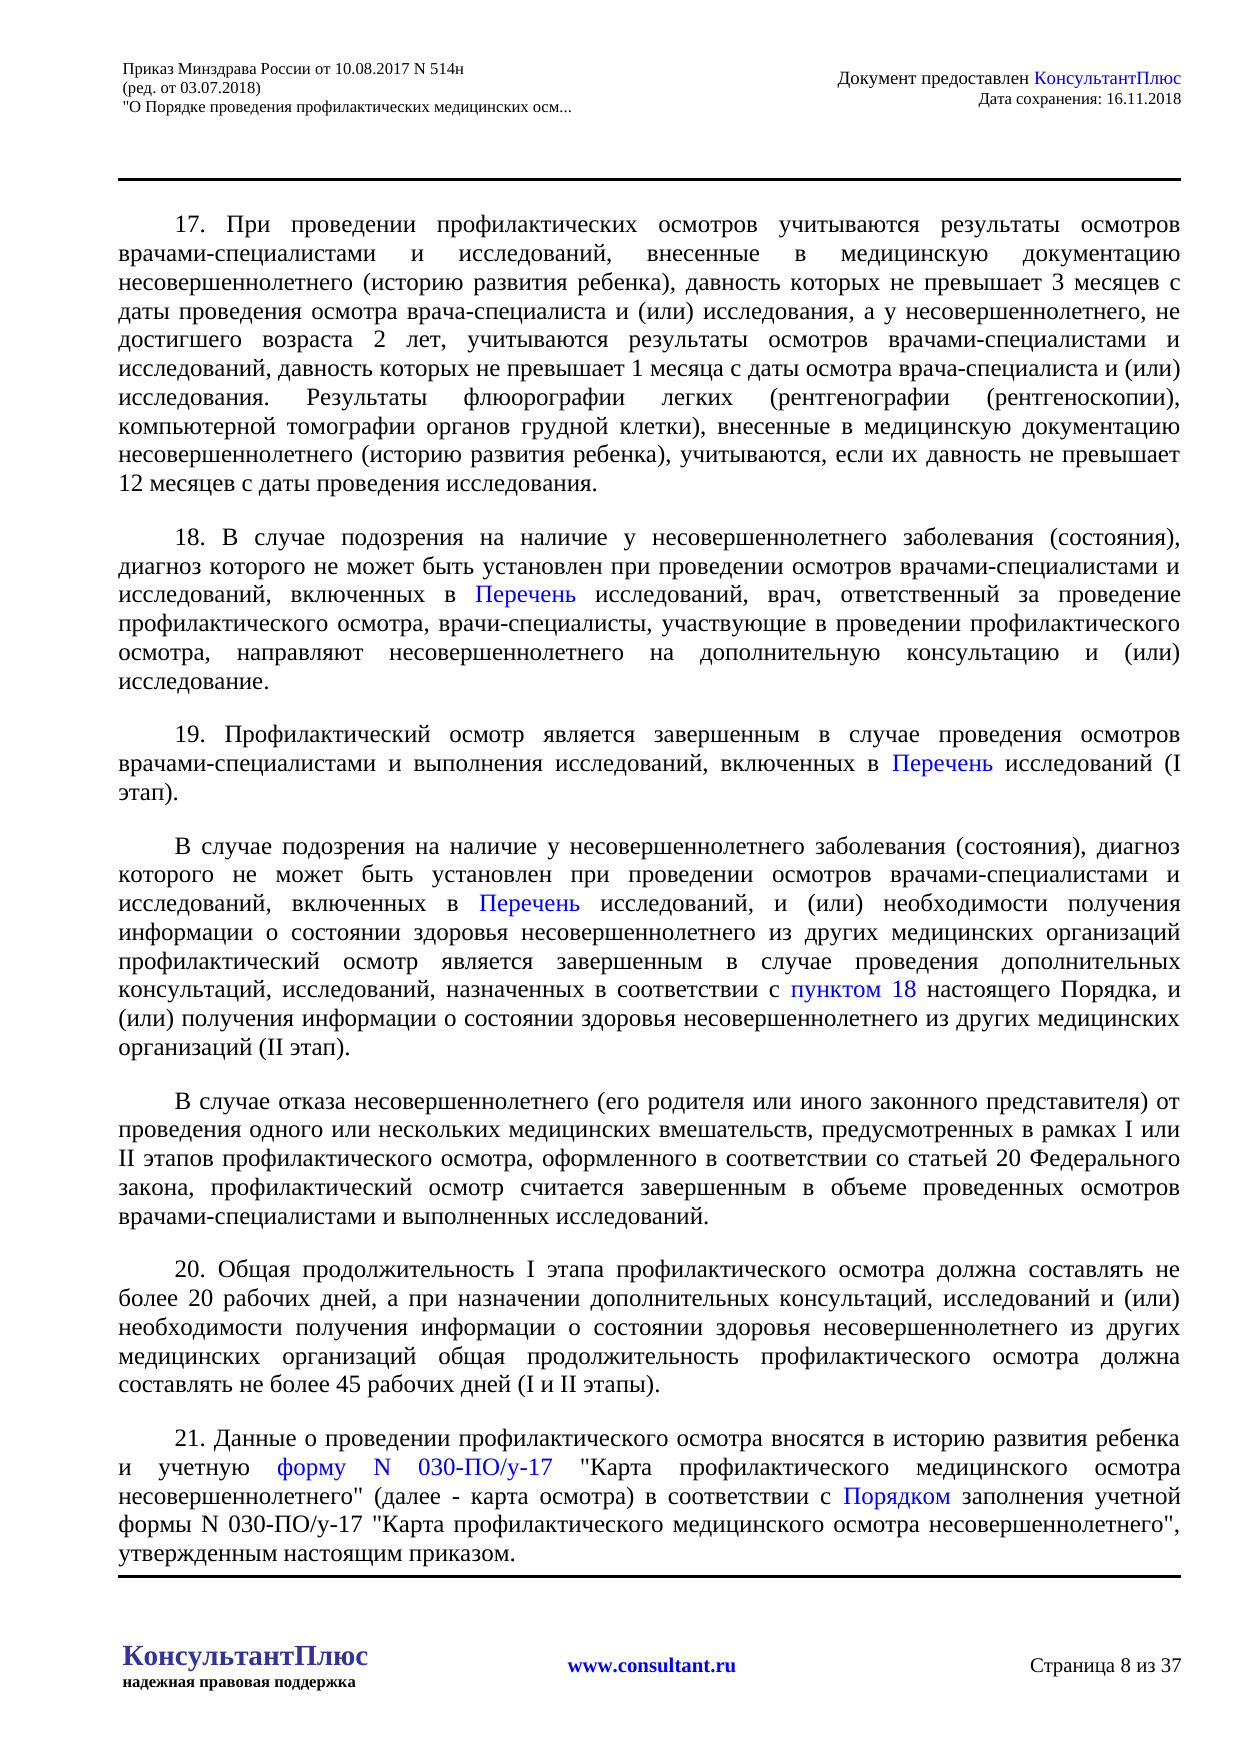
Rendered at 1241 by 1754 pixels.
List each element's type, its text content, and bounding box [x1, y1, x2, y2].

text 17. При проведении профилактических осмотров учитываются результаты осмотров врачами-специалистами и исследований, внесенные в медицинскую документацию несовершеннолетнего (историю развития ребенка), давность которых не превышает 3 месяцев с даты проведения осмотра врача-специалиста и (или) исследования, а у несовершеннолетнего, не достигшего возраста 2 лет, учитываются результаты осмотров врачами-специалистами и исследований, давность которых не превышает 1 месяца с даты осмотра врача-специалиста и (или) исследования. Результаты флюорографии легких (рентгенографии (рентгеноскопии), компьютерной томографии органов грудной клетки), внесенные в медицинскую документацию несовершеннолетнего (историю развития ребенка), учитываются, если их давность не превышает 12 месяцев с даты проведения исследования. [118, 209, 1181, 497]
text 18. В случае подозрения на наличие у несовершеннолетнего заболевания (состояния), диагноз которого не может быть установлен при проведении осмотров врачами-специалистами и исследований, включенных в Перечень исследований, врач, ответственный за проведение профилактического осмотра, врачи-специалисты, участвующие в проведении профилактического осмотра, направляют несовершеннолетнего на дополнительную консультацию и (или) исследование. [118, 522, 1181, 694]
text 20. Общая продолжительность I этапа профилактического осмотра должна составлять не более 20 рабочих дней, а при назначении дополнительных консультаций, исследований и (или) необходимости получения информации о состоянии здоровья несовершеннолетнего из других медицинских организаций общая продолжительность профилактического осмотра должна составлять не более 45 рабочих дней (I и II этапы). [118, 1254, 1181, 1398]
text В случае подозрения на наличие у несовершеннолетнего заболевания (состояния), диагноз которого не может быть установлен при проведении осмотров врачами-специалистами и исследований, включенных в Перечень исследований, и (или) необходимости получения информации о состоянии здоровья несовершеннолетнего из других медицинских организаций профилактический осмотр является завершенным в случае проведения дополнительных консультаций, исследований, назначенных в соответствии с пунктом 18 настоящего Порядка, и (или) получения информации о состоянии здоровья несовершеннолетнего из других медицинских организаций (II этап). [118, 831, 1181, 1061]
text 19. Профилактический осмотр является завершенным в случае проведения осмотров врачами-специалистами и выполнения исследований, включенных в Перечень исследований (I этап). [118, 719, 1181, 806]
text 21. Данные о проведении профилактического осмотра вносятся в историю развития ребенка и учетную форму N 030-ПО/у-17 "Карта профилактического медицинского осмотра несовершеннолетнего" (далее - карта осмотра) в соответствии с Порядком заполнения учетной формы N 030-ПО/у-17 "Карта профилактического медицинского осмотра несовершеннолетнего", утвержденным настоящим приказом. [118, 1423, 1181, 1567]
text В случае отказа несовершеннолетнего (его родителя или иного законного представителя) от проведения одного или нескольких медицинских вмешательств, предусмотренных в рамках I или II этапов профилактического осмотра, оформленного в соответствии со статьей 20 Федерального закона, профилактический осмотр считается завершенным в объеме проведенных осмотров врачами-специалистами и выполненных исследований. [118, 1086, 1181, 1229]
